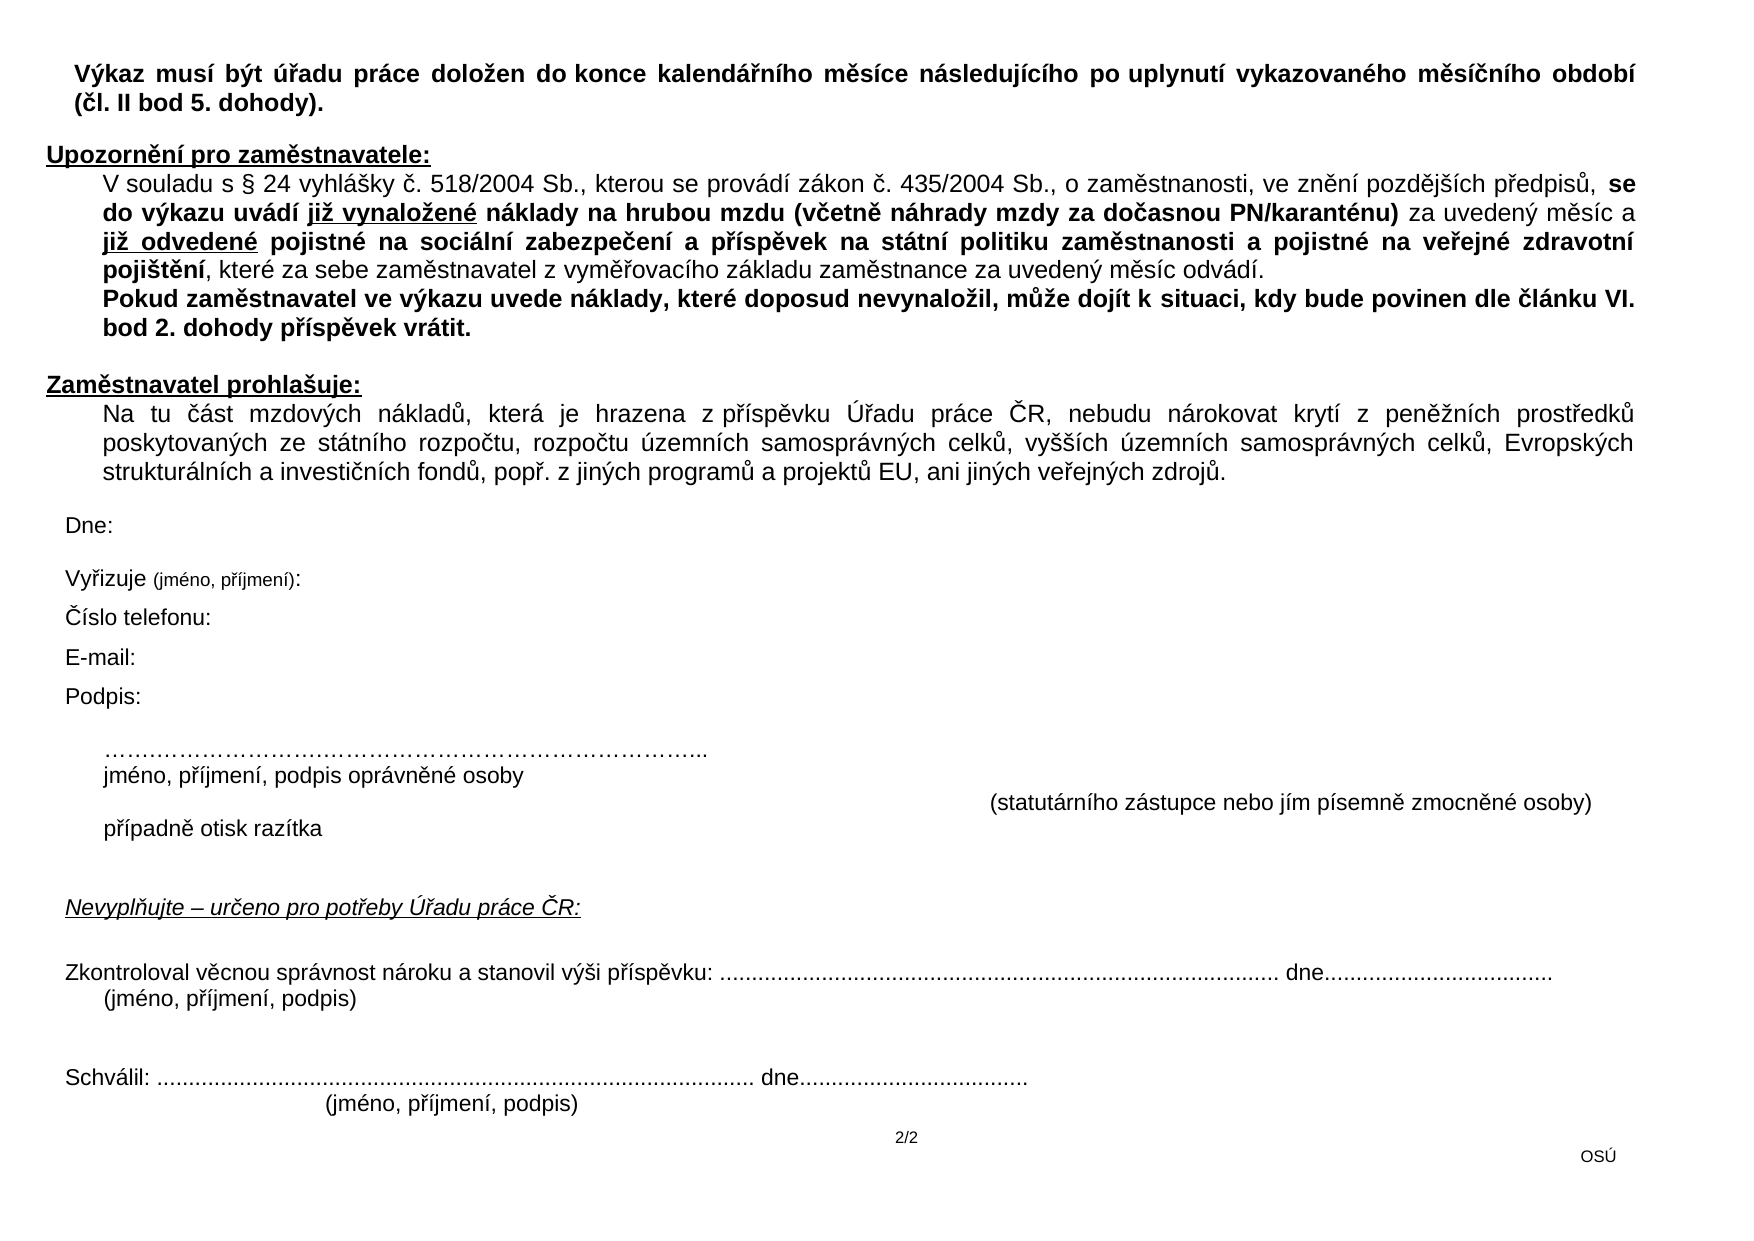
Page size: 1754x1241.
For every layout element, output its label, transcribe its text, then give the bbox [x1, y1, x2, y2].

text Upozornění pro zaměstnavatele: [46, 141, 1636, 169]
text V souladu s § 24 vyhlášky č. 518/2004 Sb., kterou se provádí zákon č. 435/2004 Sb., o zaměstnanosti, ve znění pozdějších předpisů, se do výkazu uvádí již vynaložené náklady na hrubou mzdu (včetně náhrady mzdy za dočasnou PN/karanténu) za uvedený měsíc a již odvedené pojistné na sociální zabezpečení a příspěvek na státní politiku zaměstnanosti a pojistné na veřejné zdravotní pojištění, které za sebe zaměstnavatel z vyměřovacího základu zaměstnance za uvedený měsíc odvádí. [102, 169, 1636, 284]
text Nevyplňujte – určeno pro potřeby Úřadu práce ČR: [46, 894, 1636, 920]
text Podpis: [46, 683, 1636, 709]
text (jméno, příjmení, podpis) [194, 1090, 1636, 1117]
text (statutárního zástupce nebo jím písemně zmocněné osoby) [877, 788, 1636, 815]
text (jméno, příjmení, podpis) [46, 985, 1636, 1011]
text Na tu část mzdových nákladů, která je hrazena z příspěvku Úřadu práce ČR, nebudu nárokovat krytí z peněžních prostředků poskytovaných ze státního rozpočtu, rozpočtu územních samosprávných celků, vyšších územních samosprávných celků, Evropských strukturálních a investičních fondů, popř. z jiných programů a projektů EU, ani jiných veřejných zdrojů. [102, 399, 1636, 486]
text případně otisk razítka [46, 815, 1636, 841]
text Dne: [65, 512, 1636, 538]
text Zaměstnavatel prohlašuje: [46, 371, 1636, 399]
text Pokud zaměstnavatel ve výkazu uvede náklady, které doposud nevynaložil, může dojít k situaci, kdy bude povinen dle článku VI. bod 2. dohody příspěvek vrátit. [102, 284, 1636, 342]
text …….………………….…………………………………………... [46, 736, 1636, 762]
text Zkontroloval věcnou správnost nároku a stanovil výši příspěvku: ........................................................................................ dne.................................... [46, 958, 1636, 985]
text jméno, příjmení, podpis oprávněné osoby [65, 762, 1636, 788]
text Vyřizuje (jméno, příjmení): [46, 564, 1636, 591]
text E-mail: [46, 643, 1636, 670]
text Schválil: .............................................................................................. dne.................................... [46, 1064, 1636, 1090]
text Výkaz musí být úřadu práce doložen do konce kalendářního měsíce následujícího po uplynutí vykazovaného měsíčního období (čl. II bod 5. dohody). [74, 59, 1636, 117]
text Číslo telefonu: [46, 604, 1636, 630]
